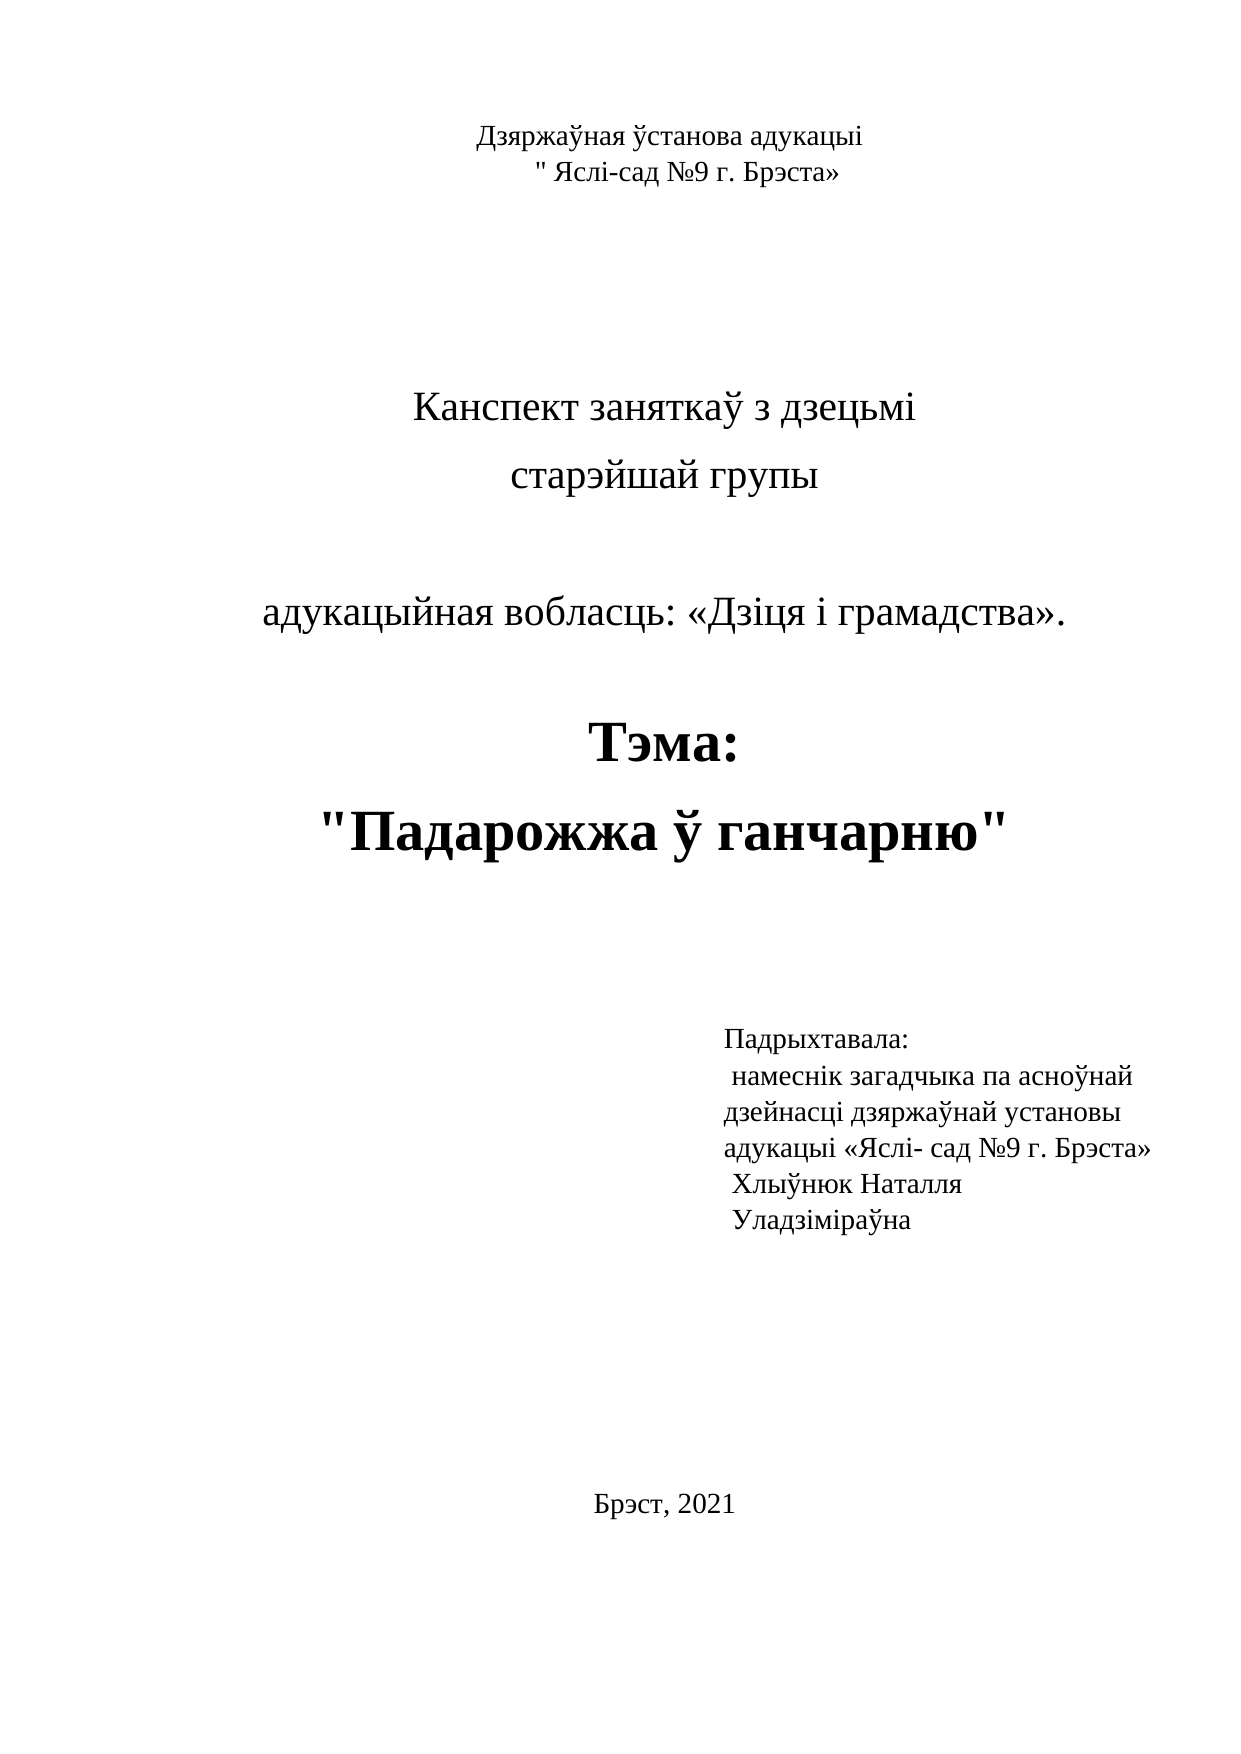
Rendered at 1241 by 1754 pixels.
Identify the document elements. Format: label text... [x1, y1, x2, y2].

text старэйшай групы [177, 449, 1152, 497]
text Тэма: [177, 707, 1152, 774]
text "Падарожжа ў ганчарню" [177, 796, 1152, 863]
text Хлыўнюк Наталля [177, 1166, 1152, 1200]
text намеснік загадчыка па асноўнай дзейнасці дзяржаўнай установы адукацыі «Яслі- сад №9 г. Брэста» [177, 1058, 1152, 1163]
text адукацыйная вобласць: «Дзiця i грамадства». [177, 586, 1152, 634]
text Уладзіміраўна [177, 1202, 1152, 1236]
text Дзяржаўная ўстанова адукацыі " Яслі-сад №9 г. Брэста» [177, 118, 1152, 188]
text Канспект заняткаў з дзецьмi [177, 381, 1152, 429]
text Брэст, 2021 [177, 1486, 1152, 1519]
text Падрыхтавала: [177, 991, 1152, 1055]
